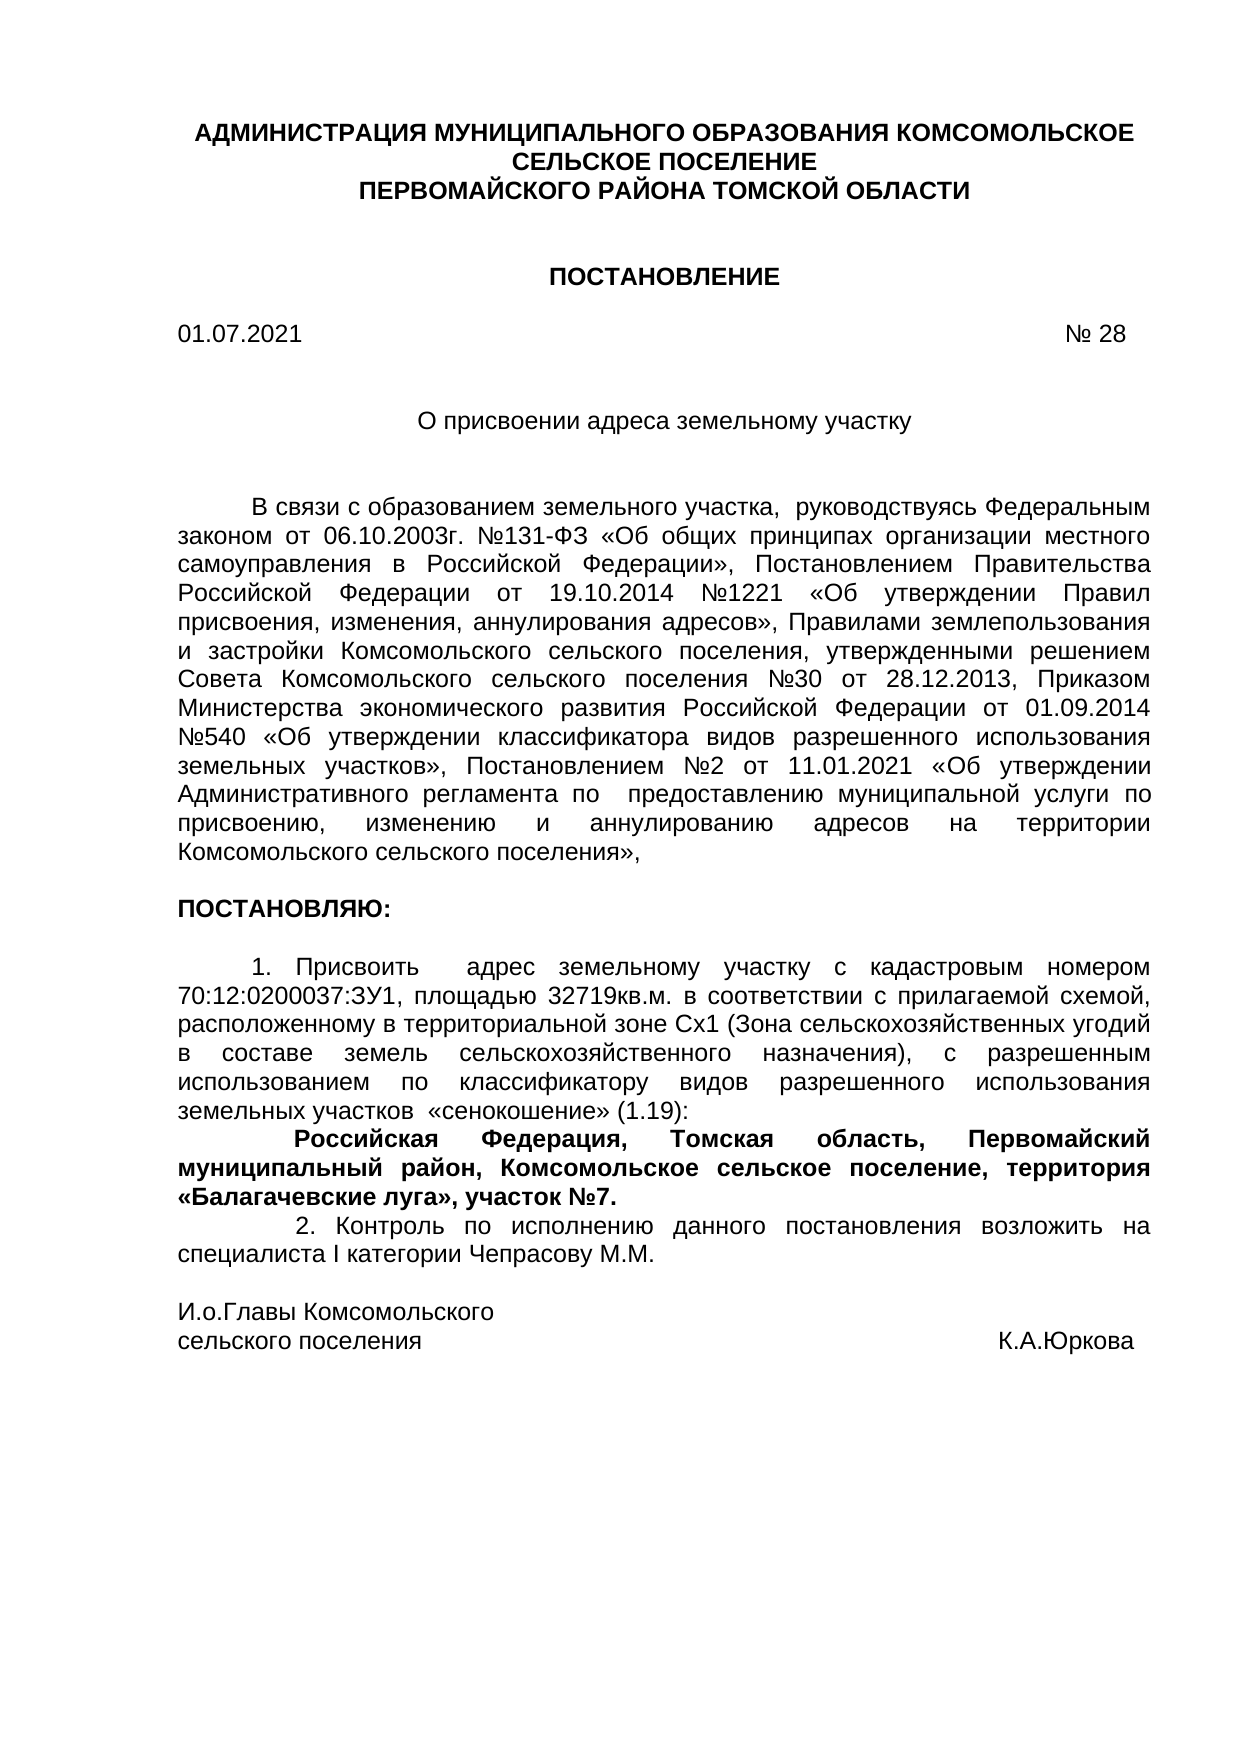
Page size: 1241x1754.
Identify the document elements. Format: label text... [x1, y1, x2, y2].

text 01.07.2021 № 28 [177, 319, 1152, 348]
text В связи с образованием земельного участка, руководствуясь Федеральным законом от 06.10.2003г. №131-ФЗ «Об общих принципах организации местного самоуправления в Российской Федерации», Постановлением Правительства Российской Федерации от 19.10.2014 №1221 «Об утверждении Правил присвоения, изменения, аннулирования адресов», Правилами землепользования и застройки Комсомольского сельского поселения, утвержденными решением Совета Комсомольского сельского поселения №30 от 28.12.2013, Приказом Министерства экономического развития Российской Федерации от 01.09.2014 №540 «Об утверждении классификатора видов разрешенного использования земельных участков», Постановлением №2 от 11.01.2021 «Об утверждении Административного регламента по предоставлению муниципальной услуги по присвоению, изменению и аннулированию адресов на территории Комсомольского сельского поселения», [177, 492, 1152, 866]
text Российская Федерация, Томская область, Первомайский муниципальный район, Комсомольское сельское поселение, территория «Балагачевские луга», участок №7. [177, 1124, 1152, 1211]
text ПЕРВОМАЙСКОГО РАЙОНА ТОМСКОЙ ОБЛАСТИ [177, 176, 1152, 204]
text 2. Контроль по исполнению данного постановления возложить на специалиста I категории Чепрасову М.М. [177, 1211, 1152, 1268]
subtitle ПОСТАНОВЛЕНИЕ [177, 262, 1152, 291]
text И.о.Главы Комсомольского [177, 1297, 1152, 1326]
text 1. Присвоить адрес земельному участку с кадастровым номером 70:12:0200037:ЗУ1, площадью 32719кв.м. в соответствии с прилагаемой схемой, расположенному в территориальной зоне Сх1 (Зона сельскохозяйственных угодий в составе земель сельскохозяйственного назначения), с разрешенным использованием по классификатору видов разрешенного использования земельных участков «сенокошение» (1.19): [177, 952, 1152, 1124]
text О присвоении адреса земельному участку [177, 406, 1152, 434]
text ПОСТАНОВЛЯЮ: [177, 894, 1152, 923]
text сельского поселения К.А.Юркова [177, 1326, 1152, 1354]
text АДМИНИСТРАЦИЯ МУНИЦИПАЛЬНОГО ОБРАЗОВАНИЯ КОМСОМОЛЬСКОЕ СЕЛЬСКОЕ ПОСЕЛЕНИЕ [177, 118, 1152, 176]
